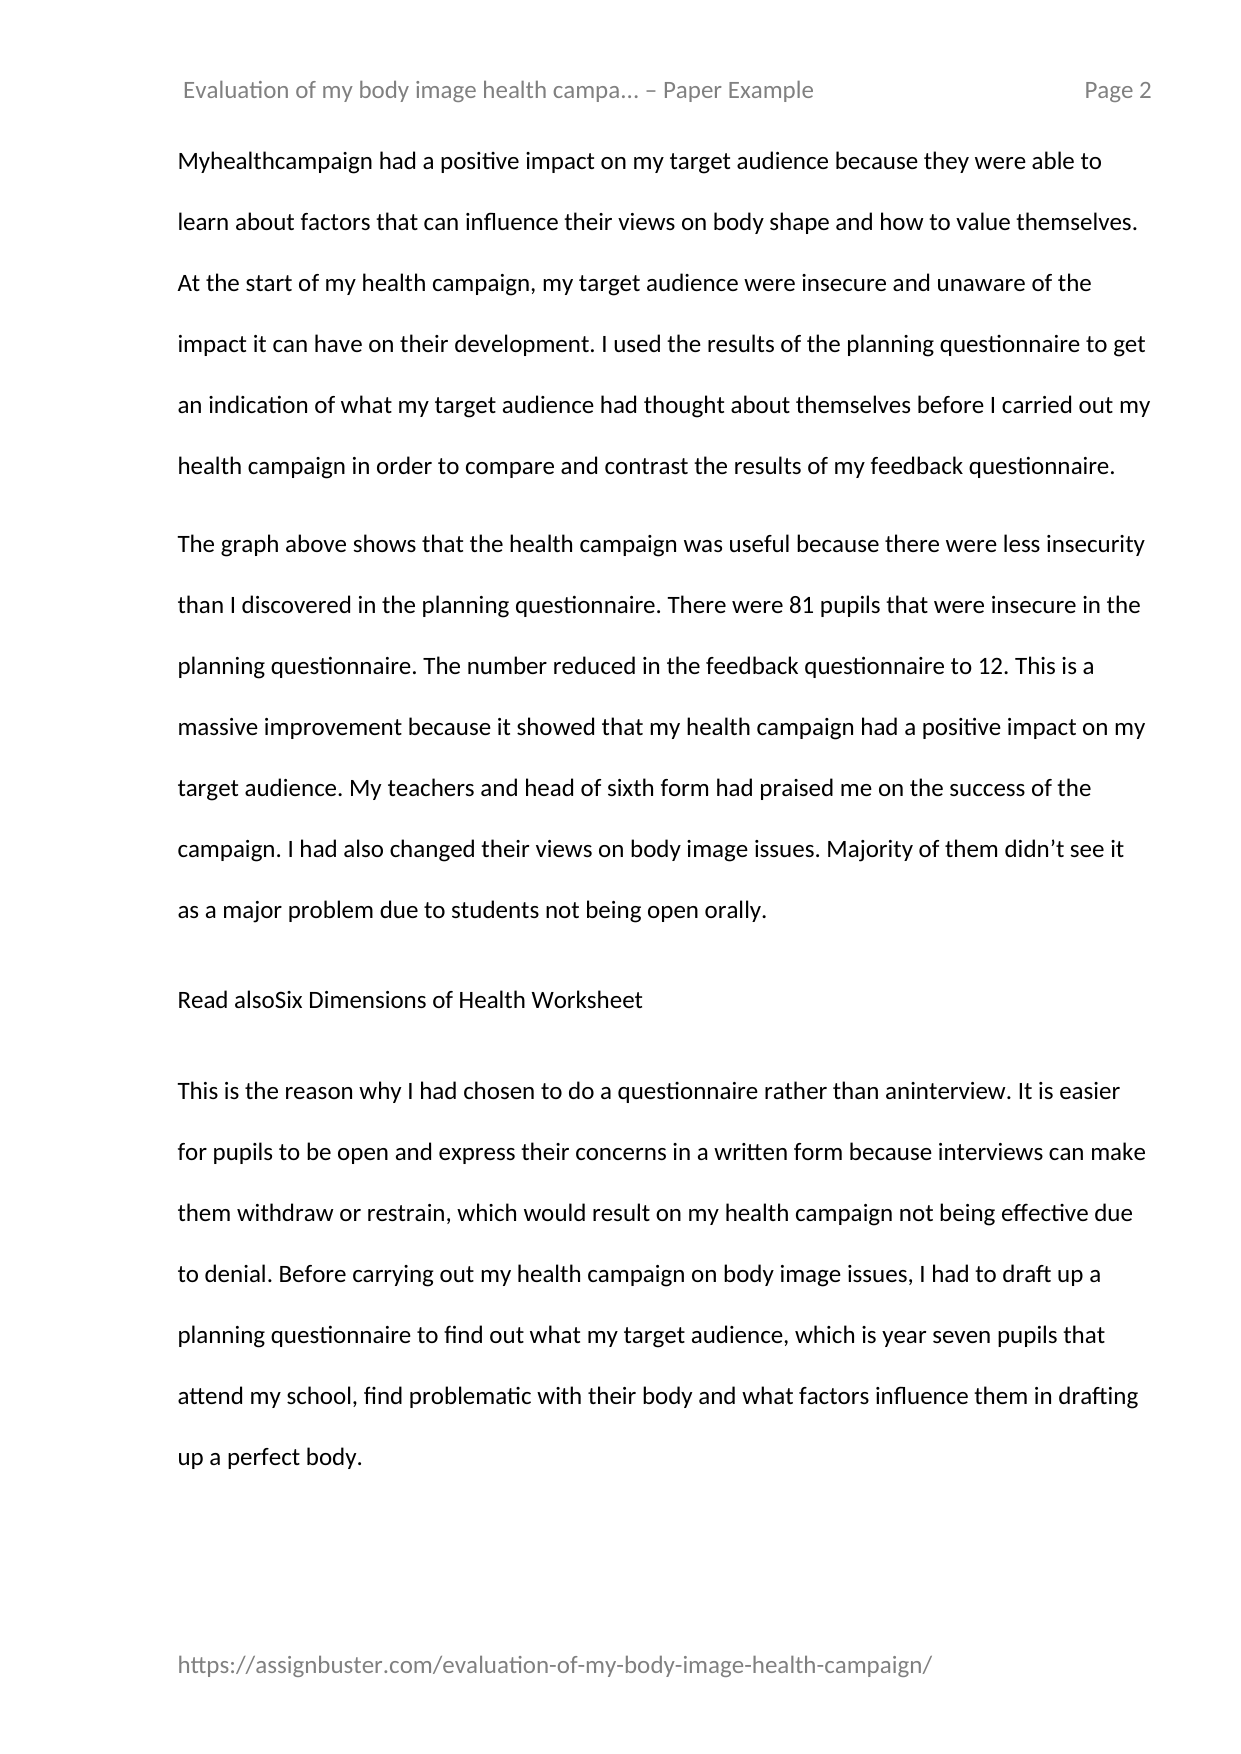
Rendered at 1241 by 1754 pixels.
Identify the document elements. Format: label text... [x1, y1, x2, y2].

text Myhealthcampaign had a positive impact on my target audience because they were able to learn about factors that can influence their views on body shape and how to value themselves. At the start of my health campaign, my target audience were insecure and unaware of the impact it can have on their development. I used the results of the planning questionnaire to get an indication of what my target audience had thought about themselves before I carried out my health campaign in order to compare and contrast the results of my feedback questionnaire. [177, 145, 1152, 481]
text The graph above shows that the health campaign was useful because there were less insecurity than I discovered in the planning questionnaire. There were 81 pupils that were insecure in the planning questionnaire. The number reduced in the feedback questionnaire to 12. This is a massive improvement because it showed that my health campaign had a positive impact on my target audience. My teachers and head of sixth form had praised me on the success of the campaign. I had also changed their views on body image issues. Majority of them didn’t see it as a major problem due to students not being open orally. [177, 528, 1152, 925]
text This is the reason why I had chosen to do a questionnaire rather than aninterview. It is easier for pupils to be open and express their concerns in a written form because interviews can make them withdraw or restrain, which would result on my health campaign not being effective due to denial. Before carrying out my health campaign on body image issues, I had to draft up a planning questionnaire to find out what my target audience, which is year seven pupils that attend my school, find problematic with their body and what factors influence them in drafting up a perfect body. [177, 1075, 1152, 1472]
text Read alsoSix Dimensions of Health Worksheet [177, 985, 1152, 1015]
